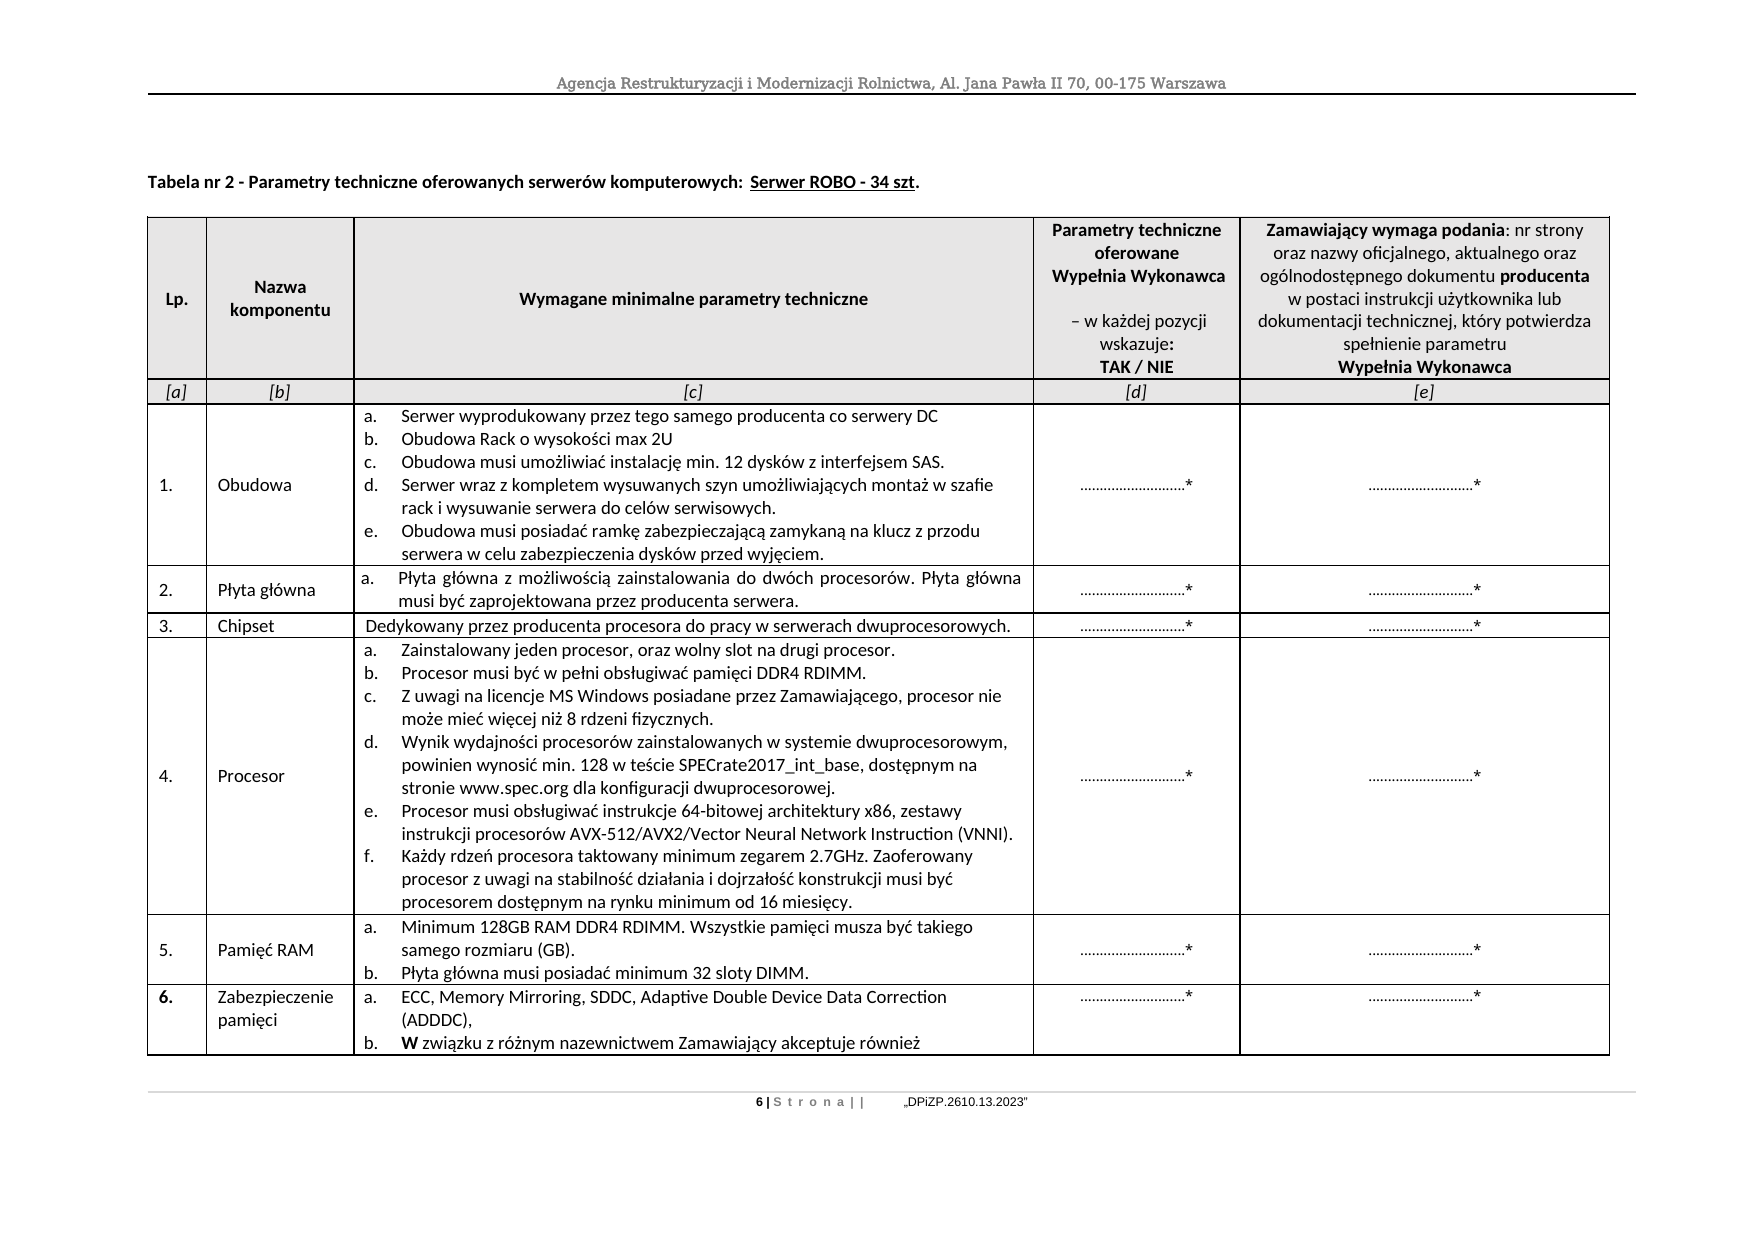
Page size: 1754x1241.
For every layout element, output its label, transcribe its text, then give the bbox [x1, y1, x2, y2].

table_cell 4. [148, 638, 206, 913]
table_cell ...........................* [1034, 915, 1239, 984]
table_cell ...........................* [1034, 566, 1239, 612]
table_cell [a] [148, 380, 206, 403]
table_cell ...........................* [1034, 405, 1239, 565]
table_cell [d] [1034, 380, 1239, 403]
table_cell ...........................* [1241, 985, 1609, 1054]
table_cell 1. [148, 405, 206, 565]
table_cell Procesor [207, 638, 353, 913]
table_cell ...........................* [1241, 638, 1609, 913]
table_cell 3. [148, 614, 206, 637]
table_header Lp. [148, 218, 206, 378]
table_cell Zabezpieczenie pamięci [207, 985, 353, 1054]
table_cell ...........................* [1241, 614, 1609, 637]
table_cell ...........................* [1034, 985, 1239, 1054]
table_cell Płyta główna [207, 566, 353, 612]
table_cell ...........................* [1241, 566, 1609, 612]
table_cell Serwer wyprodukowany przez tego samego producenta co serwery DC Obudowa Rack o wysokości max 2U Obudowa musi umożliwiać instalację min. 12 dysków z interfejsem SAS. Serwer wraz z kompletem wysuwanych szyn umożliwiających montaż w szafie rack i wysuwanie serwera do celów serwisowych. Obudowa musi posiadać ramkę zabezpieczającą zamykaną na klucz z przodu serwera w celu zabezpieczenia dysków przed wyjęciem. [355, 405, 1033, 565]
table_cell Obudowa [207, 405, 353, 565]
table_header Nazwa komponentu [207, 218, 353, 378]
table_cell 5. [148, 915, 206, 984]
table_header Zamawiający wymaga podania: nr strony oraz nazwy oficjalnego, aktualnego oraz ogólnodostępnego dokumentu producenta w postaci instrukcji użytkownika lub dokumentacji technicznej, który potwierdza spełnienie parametru Wypełnia Wykonawca [1241, 218, 1609, 378]
text Tabela nr 2 - Parametry techniczne oferowanych serwerów komputerowych: Serwer ROBO - 34 szt. [148, 171, 1636, 193]
table_cell 2. [148, 566, 206, 612]
table_cell ...........................* [1241, 405, 1609, 565]
table_cell 6. [148, 985, 206, 1054]
table_cell [c] [355, 380, 1033, 403]
table_cell [b] [207, 380, 353, 403]
table_cell ...........................* [1241, 915, 1609, 984]
table_cell ...........................* [1034, 638, 1239, 913]
table_cell Płyta główna z możliwością zainstalowania do dwóch procesorów. Płyta główna musi być zaprojektowana przez producenta serwera. [355, 566, 1033, 612]
table_header Parametry techniczne oferowane Wypełnia Wykonawca – w każdej pozycji wskazuje: TAK / NIE [1034, 218, 1239, 378]
table_cell Minimum 128GB RAM DDR4 RDIMM. Wszystkie pamięci musza być takiego samego rozmiaru (GB). Płyta główna musi posiadać minimum 32 sloty DIMM. [355, 915, 1033, 984]
table_cell ...........................* [1034, 614, 1239, 637]
table_cell Dedykowany przez producenta procesora do pracy w serwerach dwuprocesorowych. [355, 614, 1033, 637]
table_cell Zainstalowany jeden procesor, oraz wolny slot na drugi procesor. Procesor musi być w pełni obsługiwać pamięci DDR4 RDIMM. Z uwagi na licencje MS Windows posiadane przez Zamawiającego, procesor nie może mieć więcej niż 8 rdzeni fizycznych. Wynik wydajności procesorów zainstalowanych w systemie dwuprocesorowym, powinien wynosić min. 128 w teście SPECrate2017_int_base, dostępnym na stronie www.spec.org dla konfiguracji dwuprocesorowej. Procesor musi obsługiwać instrukcje 64-bitowej architektury x86, zestawy instrukcji procesorów AVX-512/AVX2/Vector Neural Network Instruction (VNNI). Każdy rdzeń procesora taktowany minimum zegarem 2.7GHz. Zaoferowany procesor z uwagi na stabilność działania i dojrzałość konstrukcji musi być procesorem dostępnym na rynku minimum od 16 miesięcy. [355, 638, 1033, 913]
table_cell [e] [1241, 380, 1609, 403]
table_cell Pamięć RAM [207, 915, 353, 984]
table_header Wymagane minimalne parametry techniczne [355, 218, 1033, 378]
table_cell Chipset [207, 614, 353, 637]
